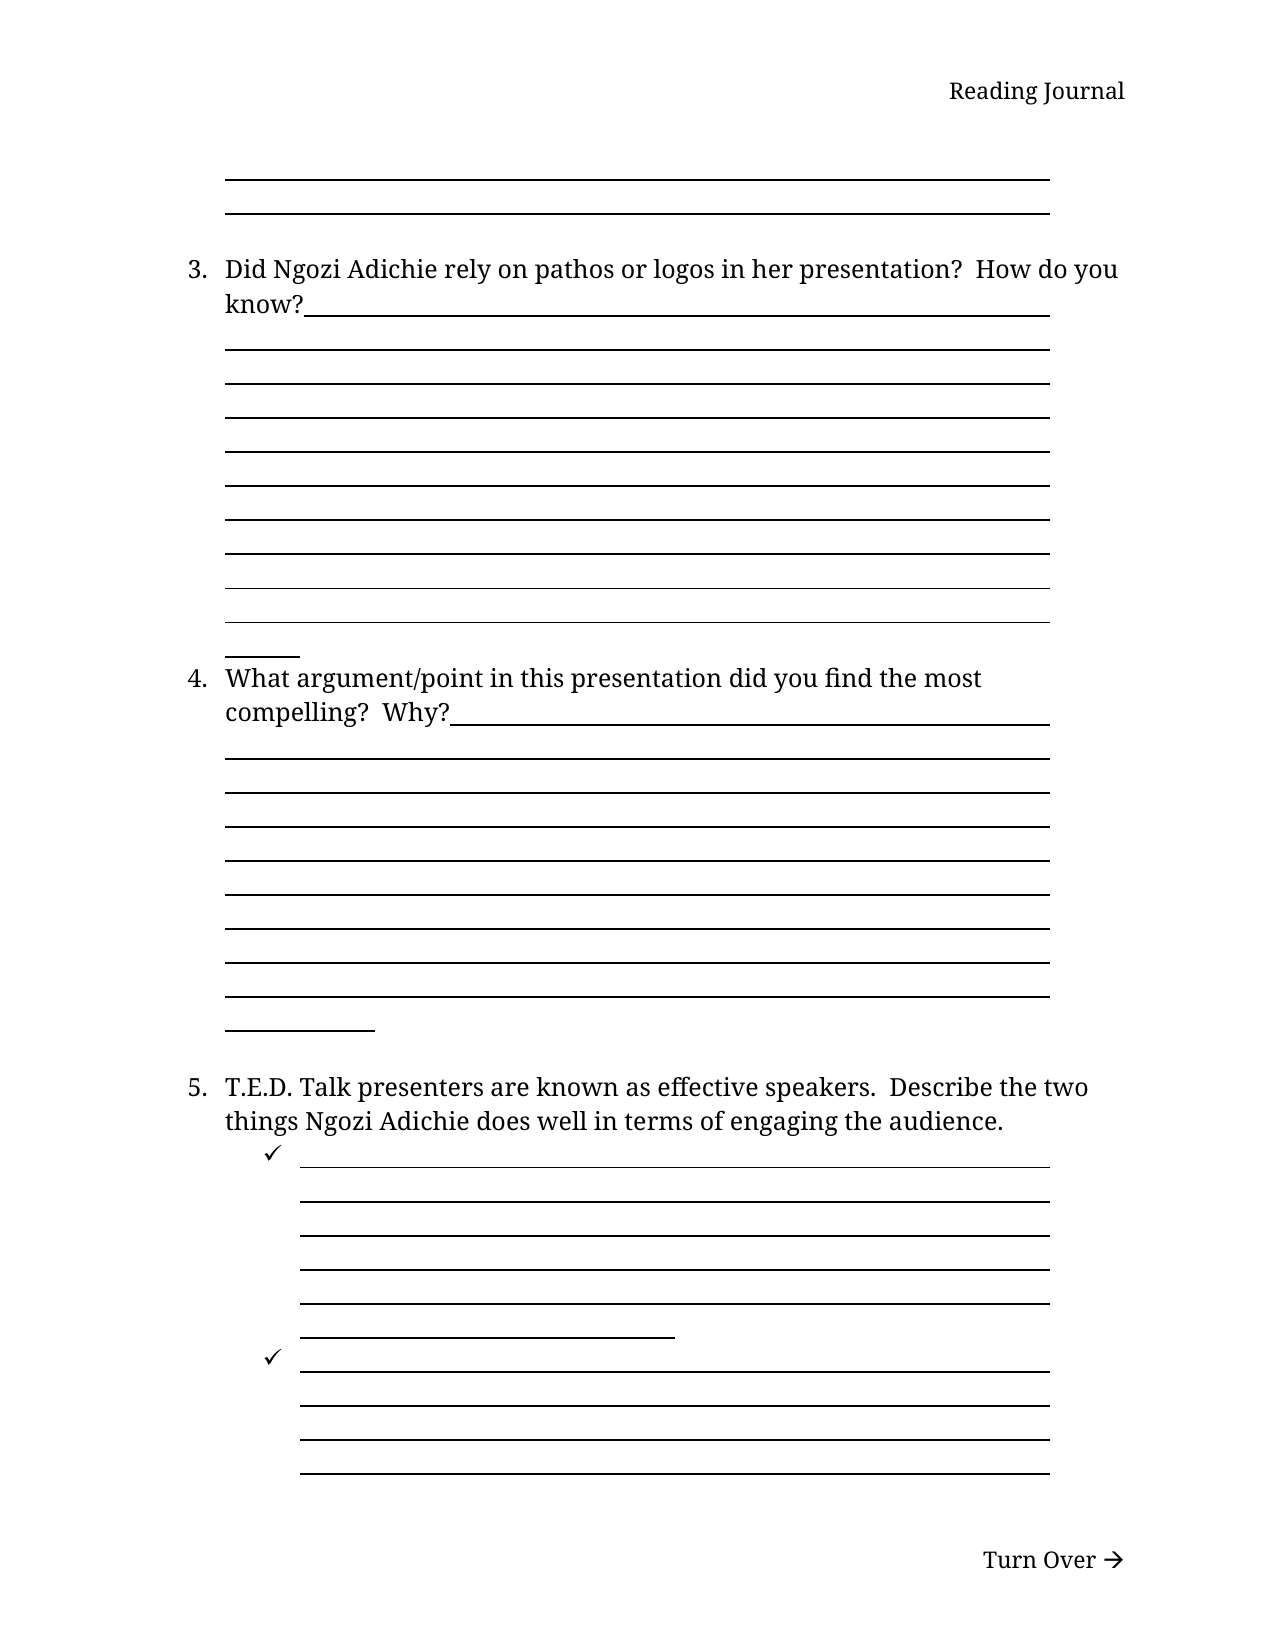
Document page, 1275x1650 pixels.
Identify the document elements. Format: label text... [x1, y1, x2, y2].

list T.E.D. Talk presenters are known as effective speakers. Describe the two things Ngozi Adichie does well in terms of engaging the audience. [187, 1070, 1125, 1138]
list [187, 150, 1125, 218]
list Did Ngozi Adichie rely on pathos or logos in her presentation? How do you know? [187, 252, 1125, 661]
list What argument/point in this presentation did you find the most compelling? Why? [187, 661, 1125, 1036]
